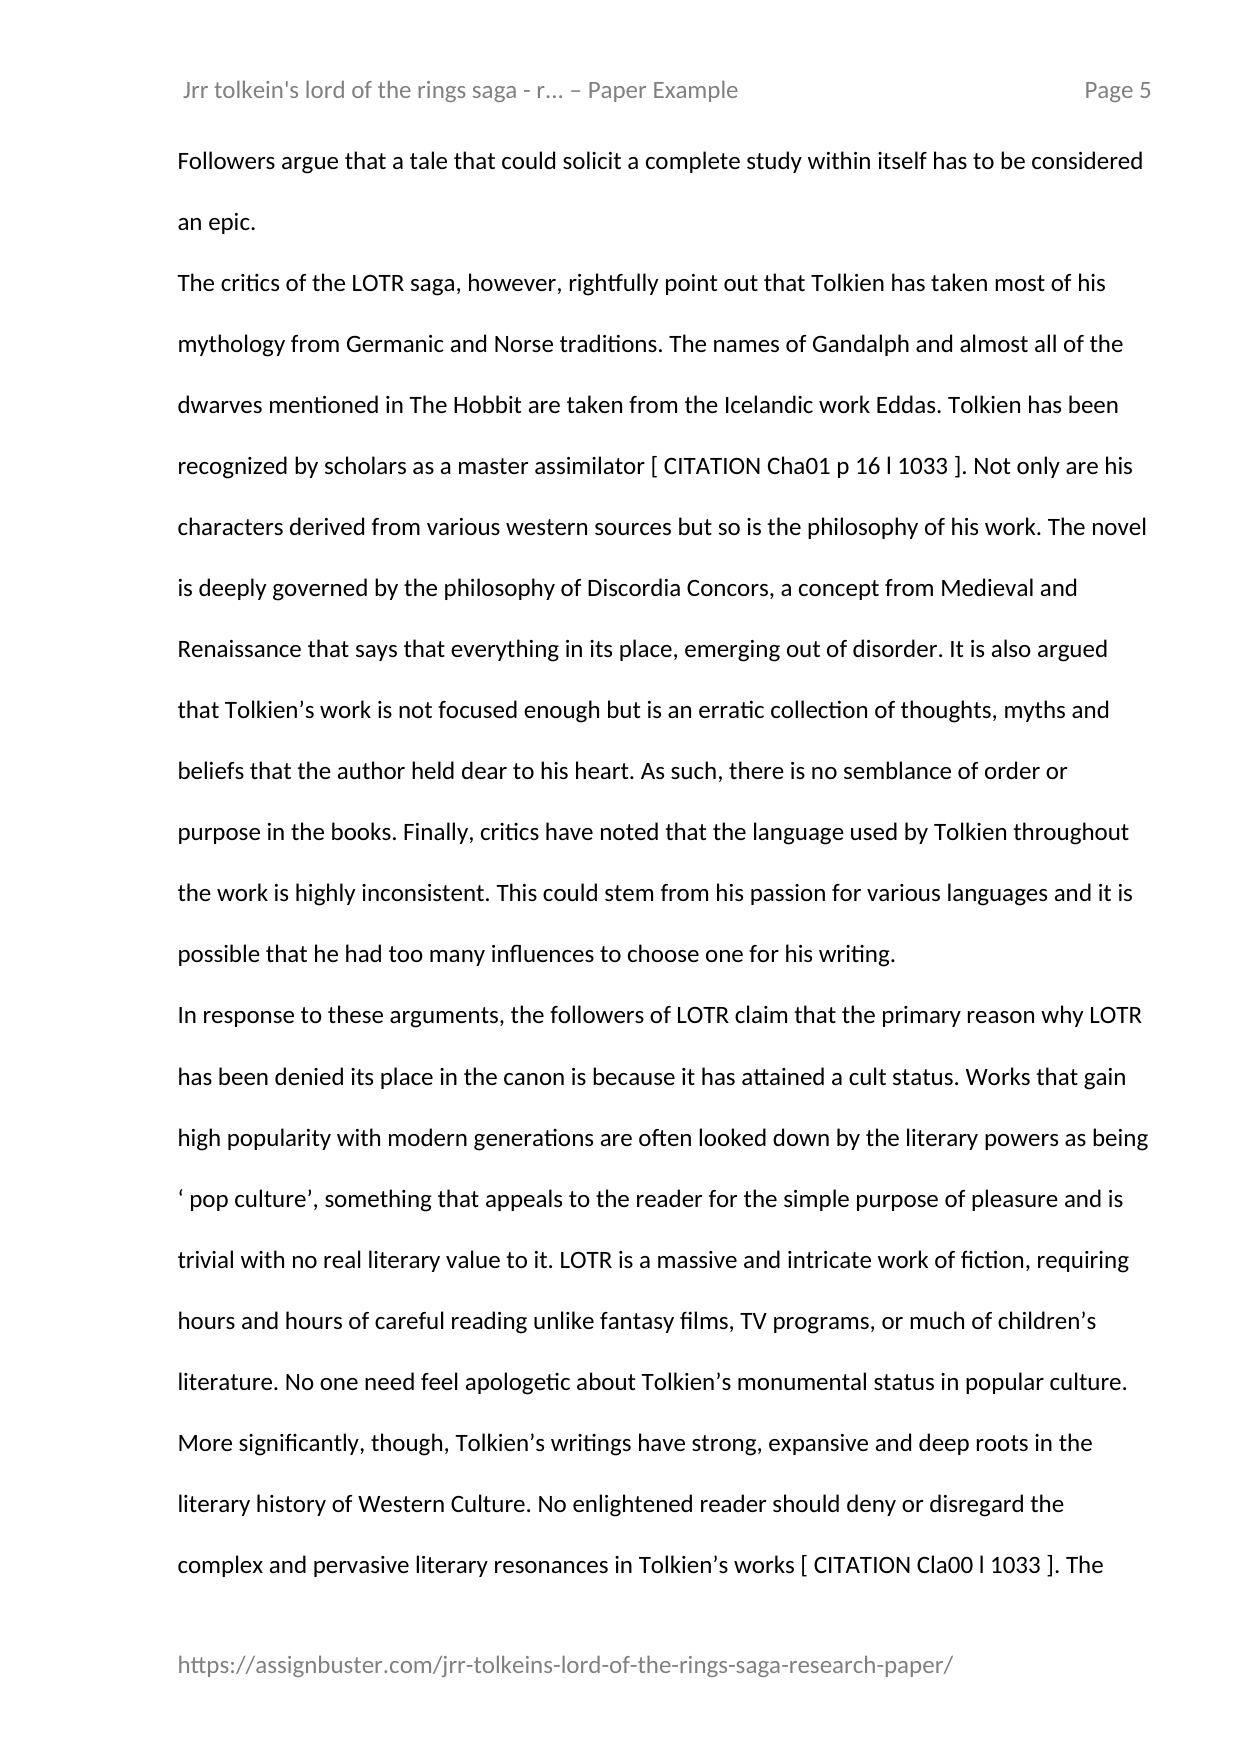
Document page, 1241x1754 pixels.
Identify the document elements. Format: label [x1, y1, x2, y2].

text [177, 145, 1152, 1579]
